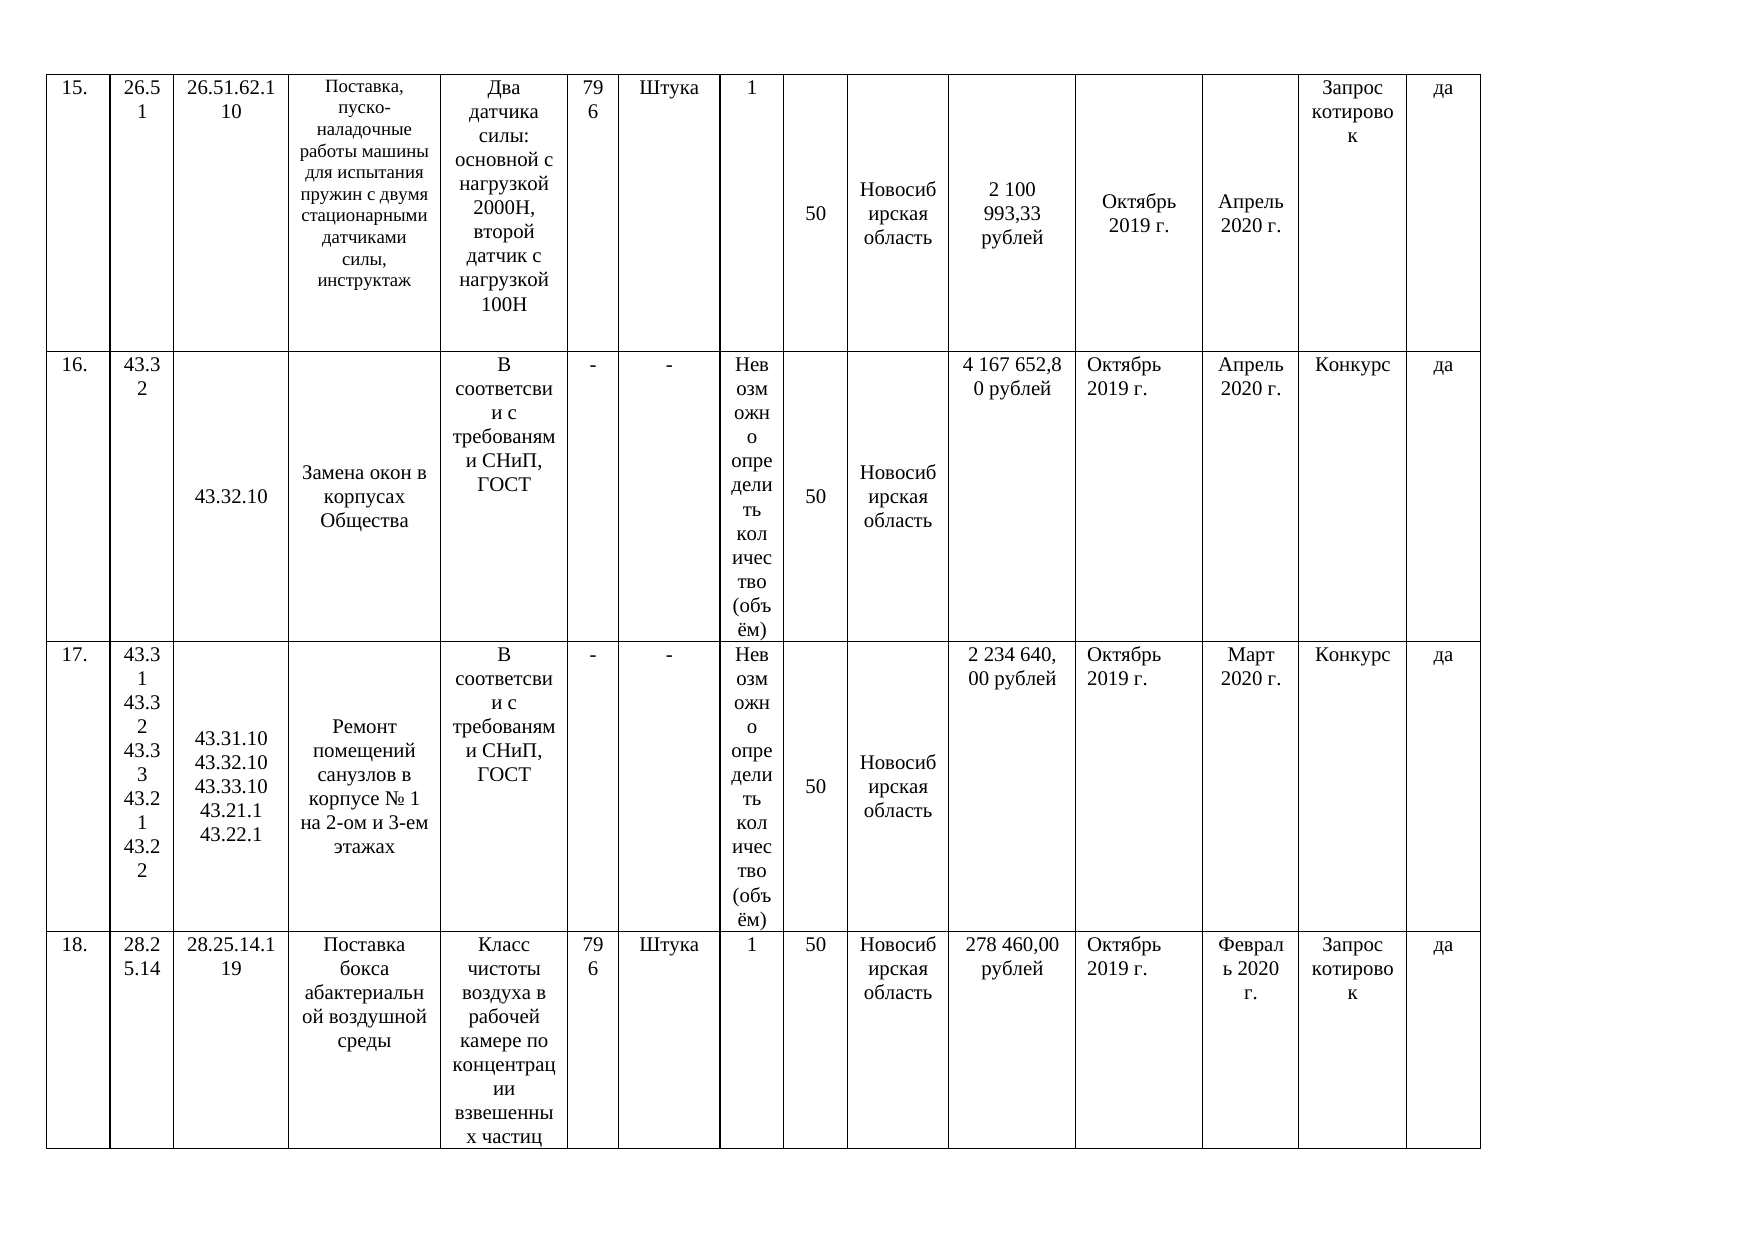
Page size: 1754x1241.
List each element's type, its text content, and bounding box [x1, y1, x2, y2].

table_cell 26.51 [111, 75, 173, 351]
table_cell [289, 932, 440, 1148]
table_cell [848, 75, 948, 351]
table_cell 278 460,00 рублей [949, 932, 1075, 1148]
table_cell 796 [568, 932, 618, 1148]
table_cell 43.31 43.32 43.33 43.21 43.22 [111, 642, 173, 931]
table_cell 2 100 993,33 рублей [949, 75, 1075, 351]
table_cell - [568, 352, 618, 641]
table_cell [848, 932, 948, 1148]
table_cell Апрель 2020 г. [1203, 352, 1298, 641]
table_cell Октябрь 2019 г. [1076, 75, 1202, 351]
table_cell Конкурс [1299, 642, 1406, 931]
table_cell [441, 932, 567, 1148]
table_cell Невозможно определить количество (объём) [721, 642, 783, 931]
table_cell - [619, 352, 719, 641]
table_cell да [1407, 642, 1480, 931]
table_cell Октябрь 2019 г. [1076, 932, 1202, 1148]
table_cell 4 167 652,80 рублей [949, 352, 1075, 641]
table_cell Новосибирская область [848, 352, 948, 641]
table_cell 50 [784, 932, 847, 1148]
table_cell - [619, 642, 719, 931]
table_cell Ремонт помещений санузлов в корпусе № 1 на 2-ом и 3-ем этажах [289, 642, 440, 931]
table_cell Апрель 2020 г. [1203, 75, 1298, 351]
table_cell [47, 352, 109, 641]
table_cell [47, 75, 109, 351]
table_cell 2 234 640, 00 рублей [949, 642, 1075, 931]
table_cell Конкурс [1299, 352, 1406, 641]
table_cell 43.32 [111, 352, 173, 641]
table_cell 796 [568, 75, 618, 351]
table_cell 50 [784, 75, 847, 351]
table_cell - [568, 642, 618, 931]
table_cell да [1407, 932, 1480, 1148]
table_cell Новосибирская область [848, 642, 948, 931]
table_cell Штука [619, 932, 719, 1148]
table_cell 28.25.14 [111, 932, 173, 1148]
table_cell 28.25.14.119 [174, 932, 288, 1148]
table_cell 1 [721, 75, 783, 351]
table_cell 50 [784, 642, 847, 931]
table_cell Октябрь 2019 г. [1076, 352, 1202, 641]
table_cell [47, 642, 109, 931]
table_cell Штука [619, 75, 719, 351]
table_cell 43.32.10 [174, 352, 288, 641]
table_cell Запрос котировок [1299, 932, 1406, 1148]
table_cell 50 [784, 352, 847, 641]
table_cell [47, 932, 109, 1148]
table_cell Март 2020 г. [1203, 642, 1298, 931]
table_cell Февраль 2020 г. [1203, 932, 1298, 1148]
table_cell да [1407, 75, 1480, 351]
table_cell Два датчика силы: основной с нагрузкой 2000Н, второй датчик с нагрузкой 100Н [441, 75, 567, 351]
table_cell Поставка, пуско-наладочные работы машины для испытания пружин с двумя стационарными датчиками силы, инструктаж [289, 75, 440, 351]
table_cell 1 [721, 932, 783, 1148]
table_cell да [1407, 352, 1480, 641]
table_cell 26.51.62.110 [174, 75, 288, 351]
table_cell 43.31.10 43.32.10 43.33.10 43.21.1 43.22.1 [174, 642, 288, 931]
table_cell Запрос котировок [1299, 75, 1406, 351]
table_cell Невозможно определить количество (объём) [721, 352, 783, 641]
table_cell В соответсвии с требованями СНиП, ГОСТ [441, 642, 567, 931]
table_cell В соответсвии с требованями СНиП, ГОСТ [441, 352, 567, 641]
table_cell Замена окон в корпусах Общества [289, 352, 440, 641]
table_cell Октябрь 2019 г. [1076, 642, 1202, 931]
